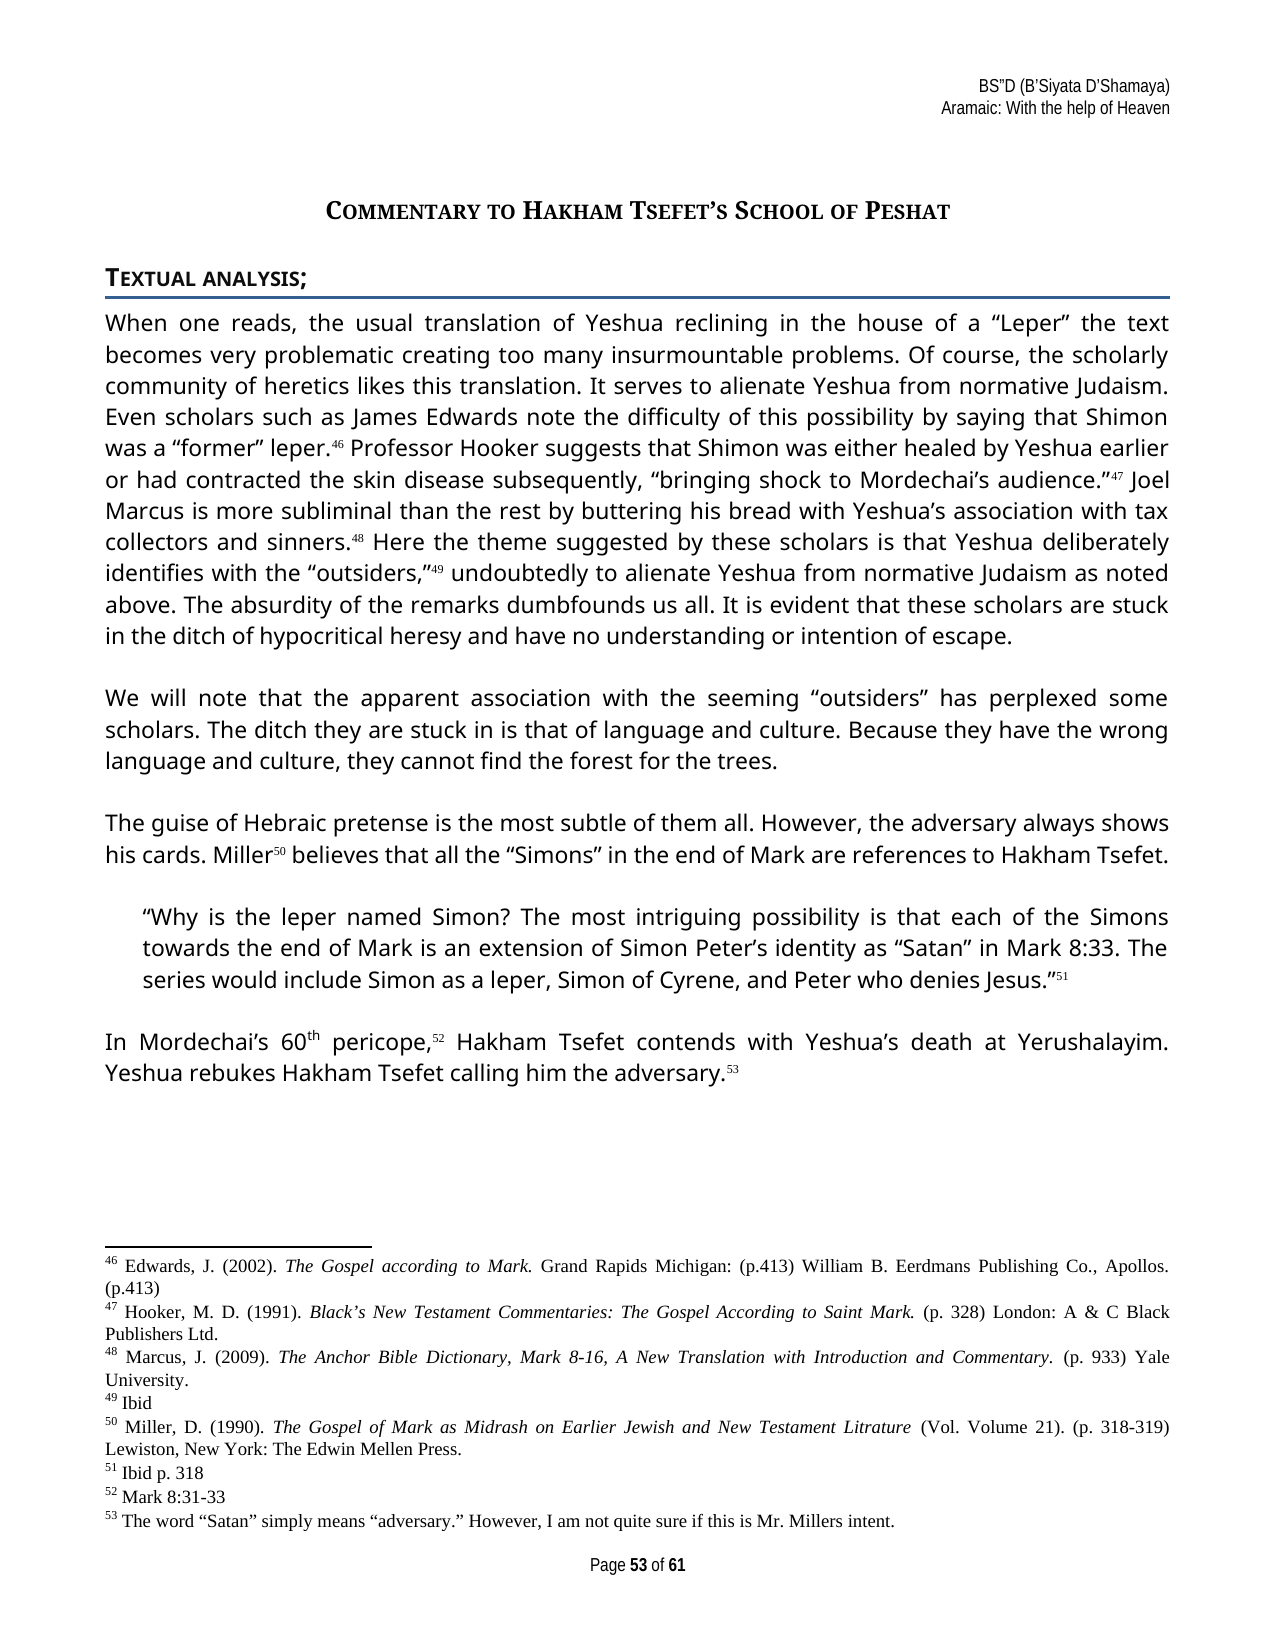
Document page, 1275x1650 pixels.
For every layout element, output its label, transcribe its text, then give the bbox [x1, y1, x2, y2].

text We will note that the apparent association with the seeming “outsiders” has perplexed some scholars. The ditch they are stuck in is that of language and culture. Because they have the wrong language and culture, they cannot find the forest for the trees. [105, 682, 1170, 776]
text Textual analysis; [105, 260, 1170, 296]
text In Mordechai’s 60th pericope, Hakham Tsefet contends with Yeshua’s death at Yerushalayim. Yeshua rebukes Hakham Tsefet calling him the adversary. [105, 1026, 1170, 1089]
text When one reads, the usual translation of Yeshua reclining in the house of a “Leper” the text becomes very problematic creating too many insurmountable problems. Of course, the scholarly community of heretics likes this translation. It serves to alienate Yeshua from normative Judaism. Even scholars such as James Edwards note the difficulty of this possibility by saying that Shimon was a “former” leper. Professor Hooker suggests that Shimon was either healed by Yeshua earlier or had contracted the skin disease subsequently, “bringing shock to Mordechai’s audience.” Joel Marcus is more subliminal than the rest by buttering his bread with Yeshua’s association with tax collectors and sinners. Here the theme suggested by these scholars is that Yeshua deliberately identifies with the “outsiders,” undoubtedly to alienate Yeshua from normative Judaism as noted above. The absurdity of the remarks dumbfounds us all. It is evident that these scholars are stuck in the ditch of hypocritical heresy and have no understanding or intention of escape. [105, 307, 1170, 651]
text “Why is the leper named Simon? The most intriguing possibility is that each of the Simons towards the end of Mark is an extension of Simon Peter’s identity as “Satan” in Mark 8:33. The series would include Simon as a leper, Simon of Cyrene, and Peter who denies Jesus.” [142, 901, 1170, 995]
text Commentary to Hakham Tsefet’s School of Peshat [105, 192, 1170, 226]
text The guise of Hebraic pretense is the most subtle of them all. However, the adversary always shows his cards. Miller believes that all the “Simons” in the end of Mark are references to Hakham Tsefet. [105, 807, 1170, 870]
